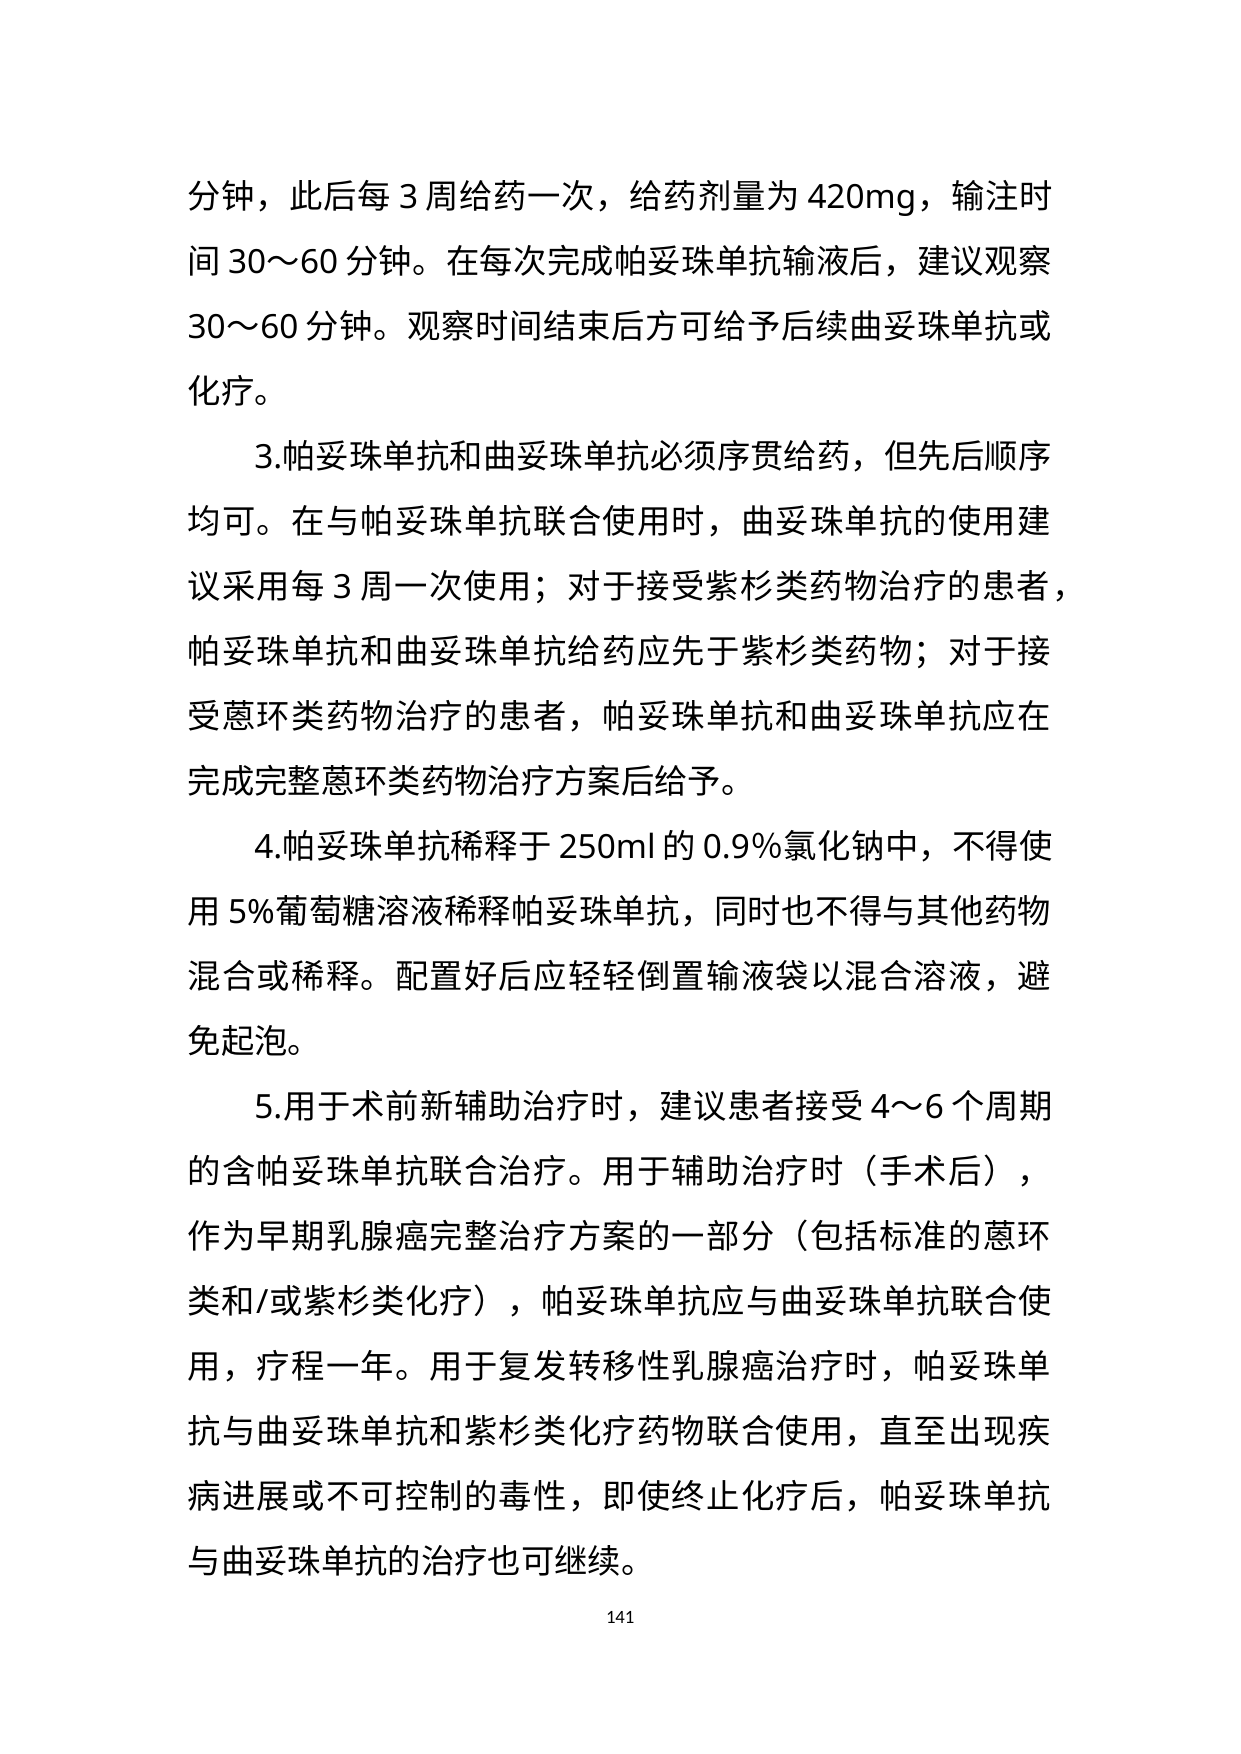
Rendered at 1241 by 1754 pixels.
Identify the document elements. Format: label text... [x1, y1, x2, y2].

text 3.帕妥珠单抗和曲妥珠单抗必须序贯给药，但先后顺序均可。在与帕妥珠单抗联合使用时，曲妥珠单抗的使用建议采用每3周一次使用；对于接受紫杉类药物治疗的患者，帕妥珠单抗和曲妥珠单抗给药应先于紫杉类药物；对于接受蒽环类药物治疗的患者，帕妥珠单抗和曲妥珠单抗应在完成完整蒽环类药物治疗方案后给予。 [187, 422, 1053, 812]
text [187, 162, 1053, 422]
text 4.帕妥珠单抗稀释于250ml的0.9％氯化钠中，不得使用5%葡萄糖溶液稀释帕妥珠单抗，同时也不得与其他药物混合或稀释。配置好后应轻轻倒置输液袋以混合溶液，避免起泡。 [187, 812, 1053, 1072]
text 5.用于术前新辅助治疗时，建议患者接受4～6个周期的含帕妥珠单抗联合治疗。用于辅助治疗时（手术后），作为早期乳腺癌完整治疗方案的一部分（包括标准的蒽环类和/或紫杉类化疗），帕妥珠单抗应与曲妥珠单抗联合使用，疗程一年。用于复发转移性乳腺癌治疗时，帕妥珠单抗与曲妥珠单抗和紫杉类化疗药物联合使用，直至出现疾病进展或不可控制的毒性，即使终止化疗后，帕妥珠单抗与曲妥珠单抗的治疗也可继续。 [187, 1072, 1053, 1592]
